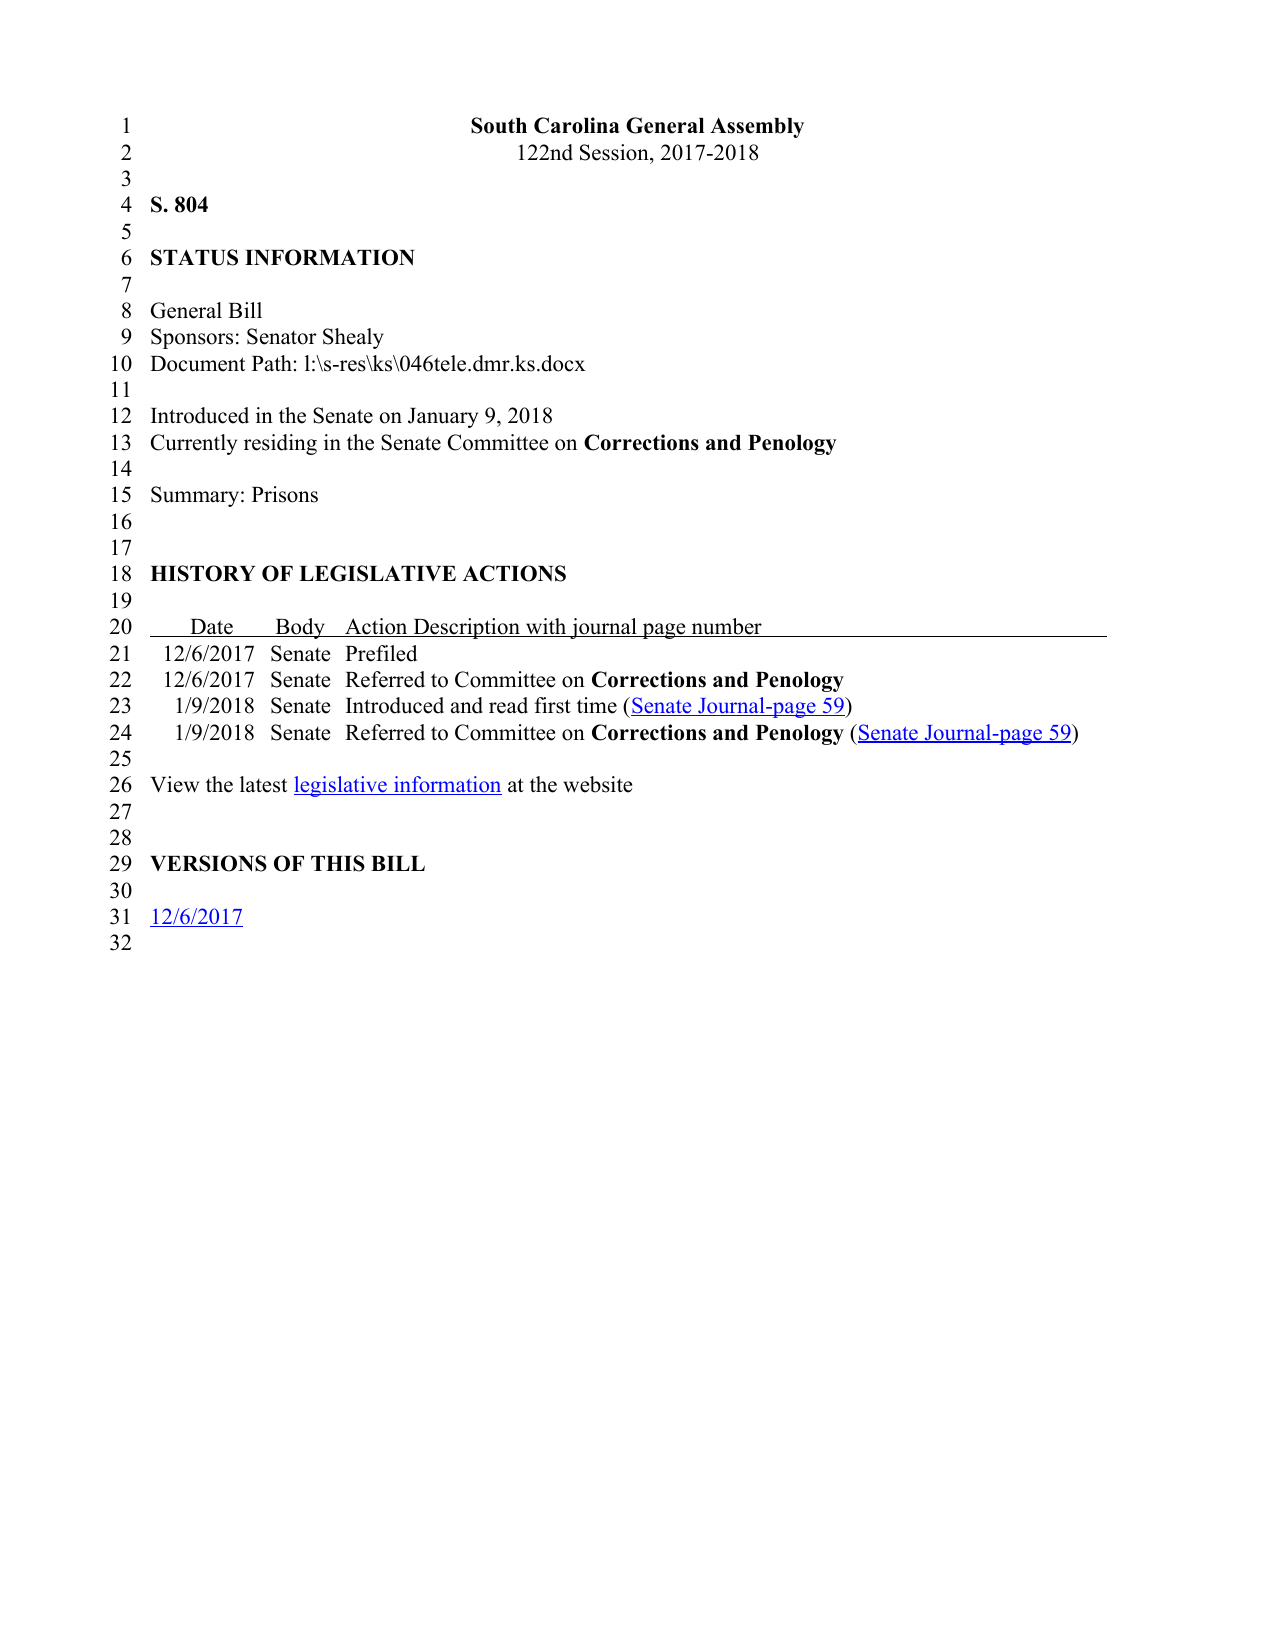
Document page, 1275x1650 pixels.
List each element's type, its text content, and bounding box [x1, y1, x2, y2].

text General Bill [150, 297, 1125, 323]
text 12/6/2017 [150, 903, 1125, 929]
text 12/6/2017 Senate Prefiled [150, 639, 1125, 666]
text Summary: Prisons [150, 481, 1125, 508]
text S. 804 [150, 192, 1125, 218]
text Introduced in the Senate on January 9, 2018 [150, 402, 1125, 429]
text View the latest legislative information at the website [150, 771, 1125, 798]
text Date Body Action Description with journal page number [150, 613, 1125, 639]
text HISTORY OF LEGISLATIVE ACTIONS [150, 561, 1125, 587]
text 122nd Session, 2017-2018 [150, 139, 1125, 165]
text Sponsors: Senator Shealy [150, 323, 1125, 350]
text Currently residing in the Senate Committee on Corrections and Penology [150, 429, 1125, 455]
text STATUS INFORMATION [150, 244, 1125, 271]
text 1/9/2018 Senate Introduced and read first time (Senate Journal-page 59) [150, 692, 1125, 719]
text 1/9/2018 Senate Referred to Committee on Corrections and Penology (Senate Journal-page 59) [150, 719, 1125, 745]
text VERSIONS OF THIS BILL [150, 850, 1125, 877]
text 12/6/2017 Senate Referred to Committee on Corrections and Penology [150, 666, 1125, 692]
text Document Path: l:\s-res\ks\046tele.dmr.ks.docx [150, 350, 1125, 376]
text South Carolina General Assembly [150, 112, 1125, 139]
